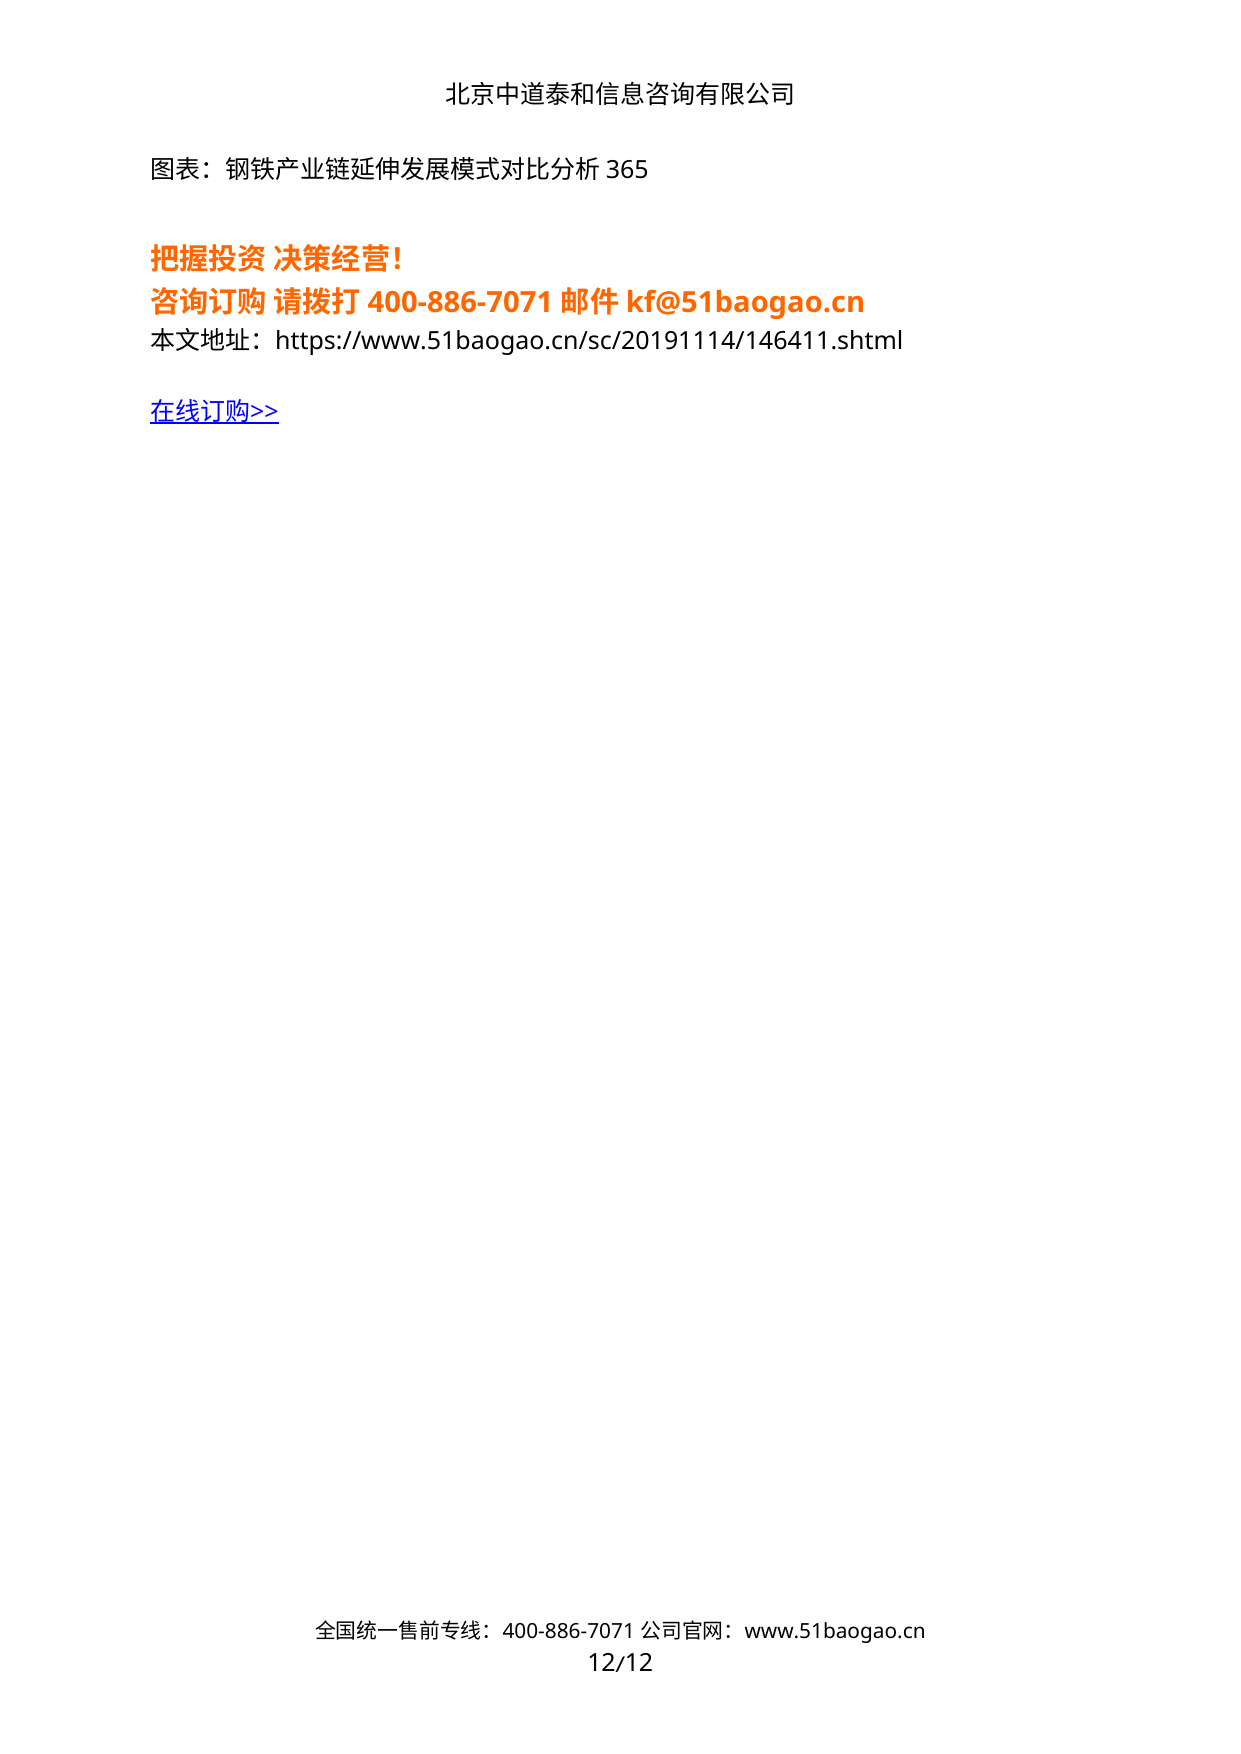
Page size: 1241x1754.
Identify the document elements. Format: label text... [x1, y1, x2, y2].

text 图表：钢铁产业链延伸发展模式对比分析 365 [150, 150, 1090, 186]
text 在线订购>> [150, 357, 1090, 427]
text 把握投资 决策经营！咨询订购 请拨打 400-886-7071 邮件 kf@51baogao.cn本文地址：https://www.51baogao.cn/sc/20191114/146411.shtml [150, 202, 1090, 357]
